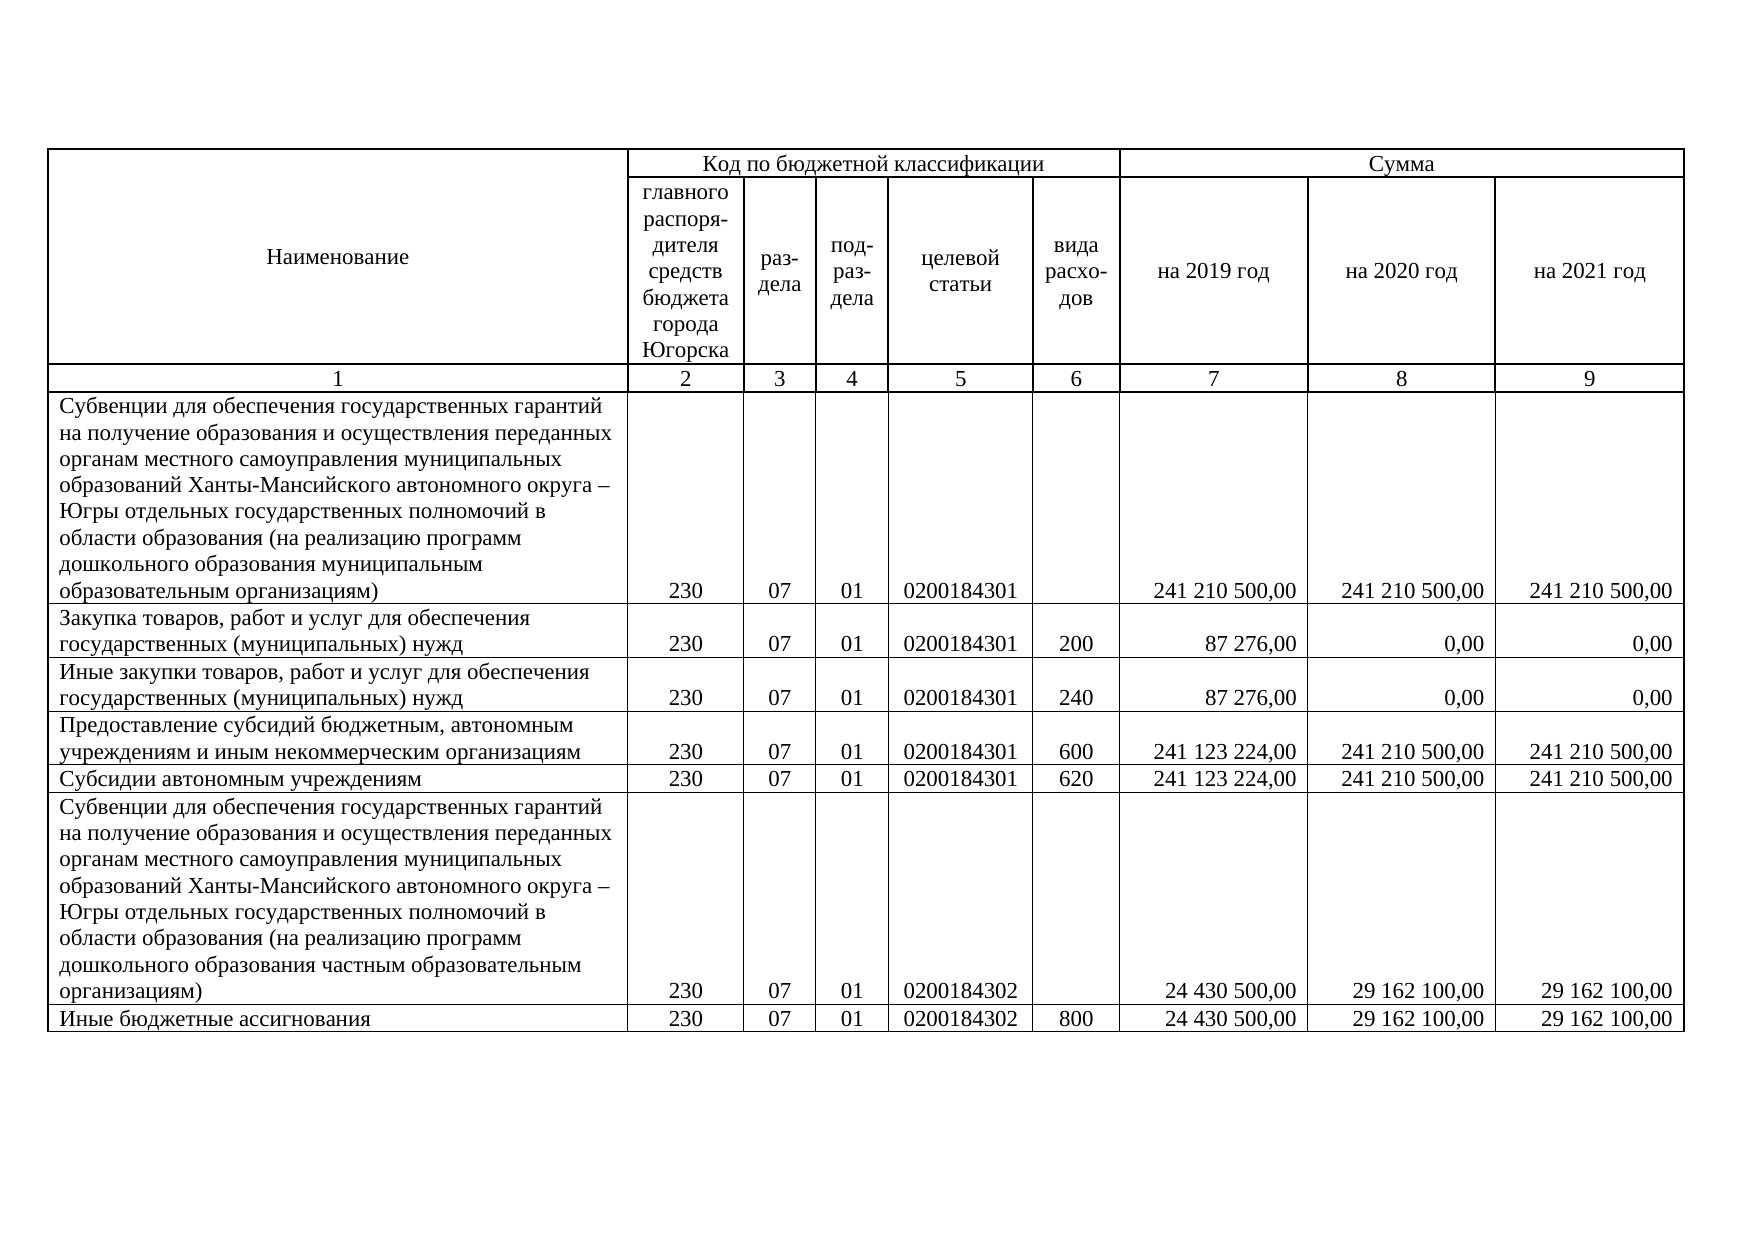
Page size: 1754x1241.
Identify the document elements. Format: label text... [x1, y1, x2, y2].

table_header Сумма [1121, 150, 1683, 176]
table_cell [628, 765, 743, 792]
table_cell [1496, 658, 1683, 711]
table_cell целевой статьи [889, 178, 1032, 363]
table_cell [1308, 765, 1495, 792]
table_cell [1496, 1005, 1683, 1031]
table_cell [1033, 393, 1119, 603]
table_cell 1 [49, 365, 627, 391]
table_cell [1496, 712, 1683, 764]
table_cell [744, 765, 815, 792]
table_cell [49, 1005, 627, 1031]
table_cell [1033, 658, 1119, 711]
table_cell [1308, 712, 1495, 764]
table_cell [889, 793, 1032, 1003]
table_cell на 2019 год [1121, 178, 1307, 363]
table_cell вида расхо-дов [1034, 178, 1119, 363]
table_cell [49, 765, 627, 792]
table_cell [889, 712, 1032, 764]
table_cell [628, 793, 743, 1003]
table_cell главного распоря-дителя средств бюджета города Югорска [629, 178, 743, 363]
table_cell 3 [745, 365, 815, 391]
table_cell на 2021 год [1496, 178, 1683, 363]
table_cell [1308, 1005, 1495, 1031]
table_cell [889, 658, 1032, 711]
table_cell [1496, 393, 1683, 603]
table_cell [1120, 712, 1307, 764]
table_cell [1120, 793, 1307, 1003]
table_cell 9 [1496, 365, 1683, 391]
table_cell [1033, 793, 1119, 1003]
table_cell под-раз-дела [817, 178, 887, 363]
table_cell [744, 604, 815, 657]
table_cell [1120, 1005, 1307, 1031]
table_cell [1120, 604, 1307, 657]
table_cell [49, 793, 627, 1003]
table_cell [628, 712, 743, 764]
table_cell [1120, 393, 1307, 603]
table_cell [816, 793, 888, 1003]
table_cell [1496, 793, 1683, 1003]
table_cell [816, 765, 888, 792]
table_cell 2 [629, 365, 743, 391]
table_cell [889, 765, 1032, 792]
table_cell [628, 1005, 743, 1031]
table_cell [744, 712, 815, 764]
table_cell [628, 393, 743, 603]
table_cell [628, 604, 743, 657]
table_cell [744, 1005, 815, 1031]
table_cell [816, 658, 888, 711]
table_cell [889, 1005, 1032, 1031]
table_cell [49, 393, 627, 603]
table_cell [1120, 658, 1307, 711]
table_header Наименование [49, 150, 627, 363]
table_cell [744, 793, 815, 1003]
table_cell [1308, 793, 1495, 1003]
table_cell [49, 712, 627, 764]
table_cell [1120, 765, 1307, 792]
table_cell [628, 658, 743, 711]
table_cell 6 [1034, 365, 1119, 391]
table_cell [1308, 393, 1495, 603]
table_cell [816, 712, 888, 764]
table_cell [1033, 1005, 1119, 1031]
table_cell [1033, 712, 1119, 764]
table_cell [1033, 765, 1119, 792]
table_cell раз-дела [745, 178, 815, 363]
table_header Код по бюджетной классификации [629, 150, 1119, 176]
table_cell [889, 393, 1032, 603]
table_cell 4 [817, 365, 887, 391]
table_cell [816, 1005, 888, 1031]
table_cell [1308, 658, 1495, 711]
table_cell 7 [1121, 365, 1307, 391]
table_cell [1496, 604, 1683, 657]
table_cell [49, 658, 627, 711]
table_cell 8 [1309, 365, 1494, 391]
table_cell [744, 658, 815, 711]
table_cell на 2020 год [1309, 178, 1494, 363]
table_cell 5 [889, 365, 1032, 391]
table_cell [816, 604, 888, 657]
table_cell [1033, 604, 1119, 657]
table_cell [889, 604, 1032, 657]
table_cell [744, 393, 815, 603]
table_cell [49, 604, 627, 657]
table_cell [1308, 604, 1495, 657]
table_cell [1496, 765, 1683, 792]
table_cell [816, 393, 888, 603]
